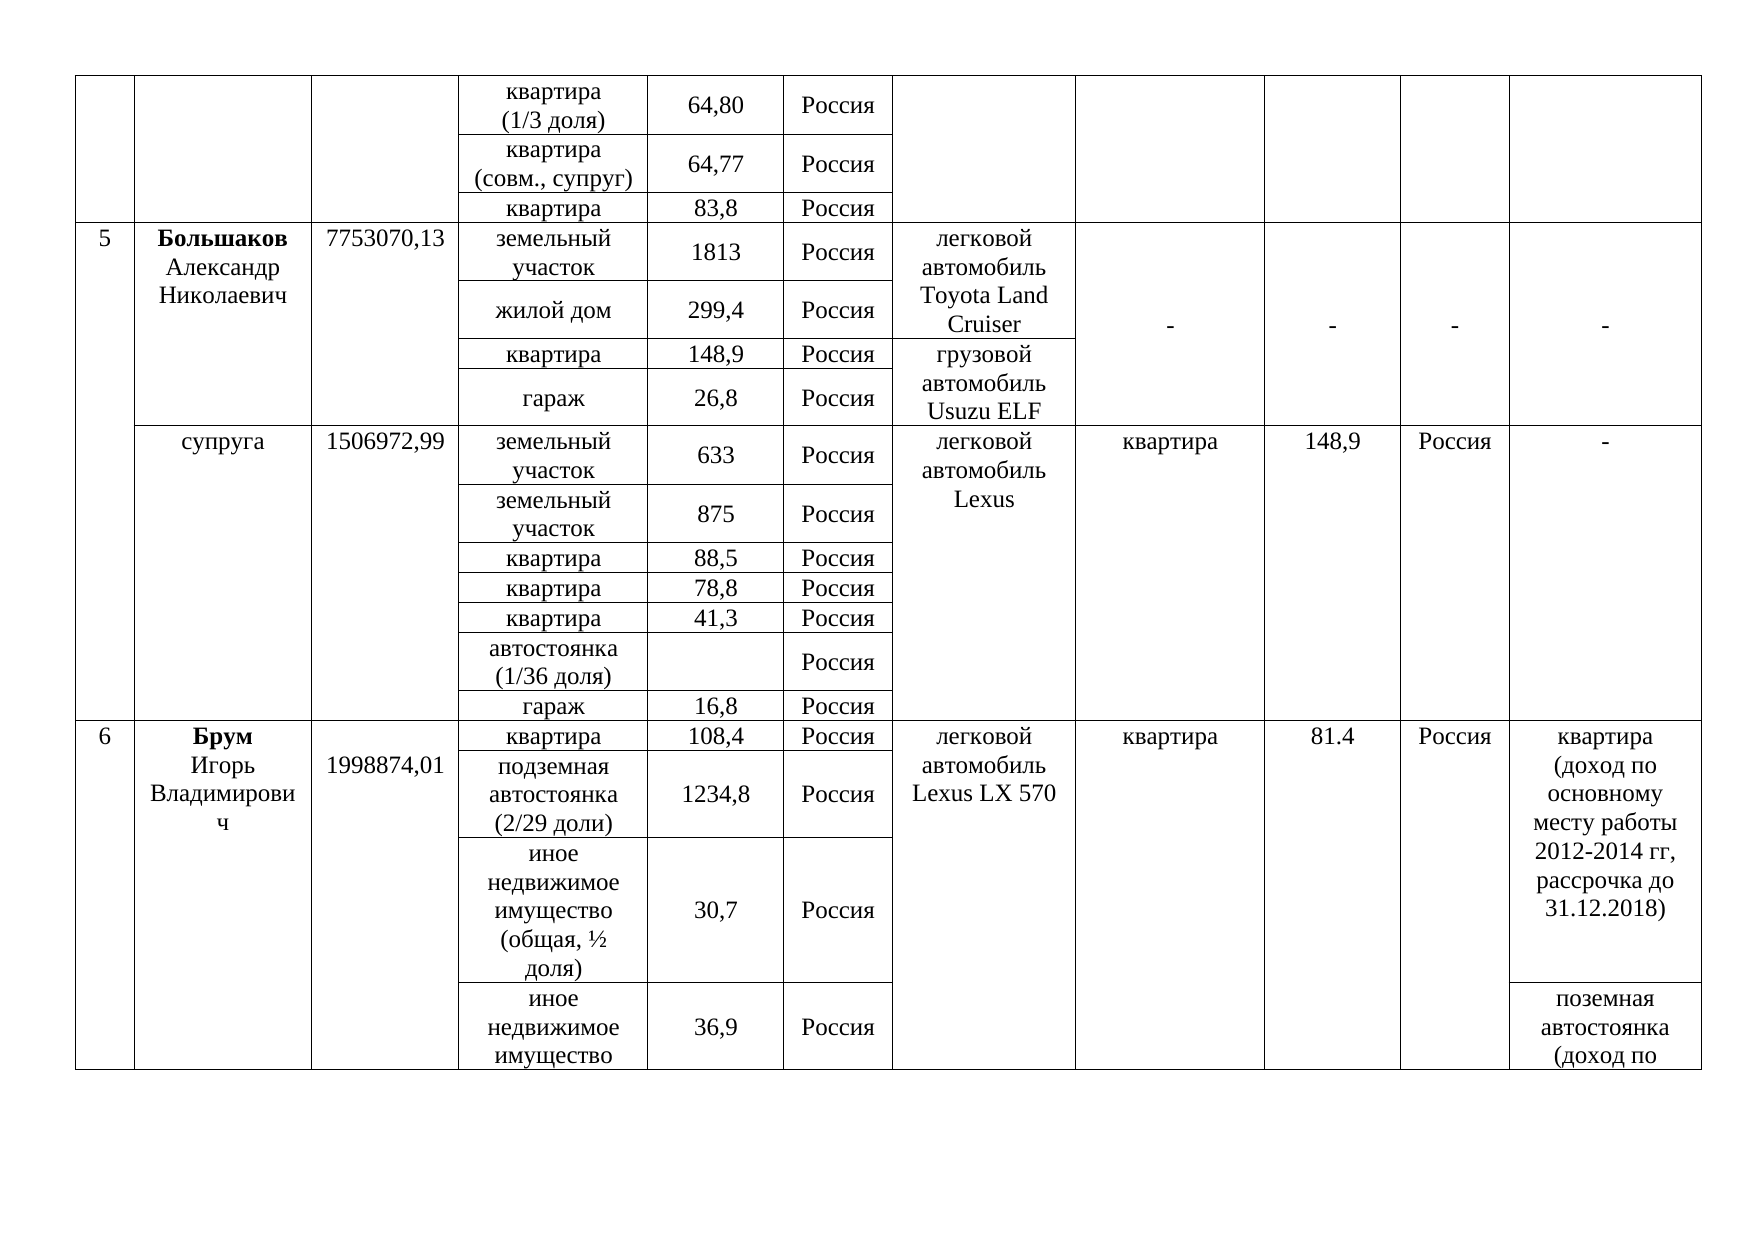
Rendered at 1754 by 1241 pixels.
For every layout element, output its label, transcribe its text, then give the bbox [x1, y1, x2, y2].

table_cell - [1076, 223, 1264, 425]
table_cell квартира [459, 603, 647, 632]
table_cell 64,80 [648, 76, 783, 133]
table_cell Россия [784, 573, 892, 602]
table_cell Россия [784, 983, 892, 1069]
table_cell 1506972,99 [312, 426, 458, 720]
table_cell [1510, 983, 1701, 1069]
table_cell Россия [784, 426, 892, 484]
table_cell 875 [648, 485, 783, 542]
table_cell гараж [459, 369, 647, 425]
table_cell квартира [459, 573, 647, 602]
table_cell 16,8 [648, 691, 783, 720]
table_cell Брум Игорь Владимирович [135, 721, 311, 1069]
table_cell супруга [135, 426, 311, 720]
table_cell Россия [784, 633, 892, 690]
table_cell Россия [784, 751, 892, 837]
table_cell Россия [784, 691, 892, 720]
table_cell жилой дом [459, 281, 647, 338]
table_cell иное недвижимое имущество (общая, ½ доля) [459, 838, 647, 982]
table_cell квартира [459, 339, 647, 368]
table_cell - [1510, 223, 1701, 425]
table_cell легковой автомобиль Lexus LX 570 [893, 721, 1075, 1069]
table_cell Россия [784, 838, 892, 982]
table_cell квартира [1076, 426, 1264, 720]
table_cell Россия [1401, 426, 1509, 720]
table_cell - [1265, 223, 1400, 425]
table_cell 41,3 [648, 603, 783, 632]
table_cell квартира [459, 721, 647, 750]
table_cell квартира (совм., супруг) [459, 135, 647, 192]
table_cell 78,8 [648, 573, 783, 602]
table_cell Россия [784, 76, 892, 133]
table_cell 299,4 [648, 281, 783, 338]
table_cell [648, 633, 783, 690]
table_cell автостоянка (1/36 доля) [459, 633, 647, 690]
table_cell - [1510, 426, 1701, 720]
table_cell земельный участок [459, 426, 647, 484]
table_cell Россия [784, 369, 892, 425]
table_cell легковой автомобиль Lexus [893, 426, 1075, 720]
table_cell 26,8 [648, 369, 783, 425]
table_cell 108,4 [648, 721, 783, 750]
table_cell 7753070,13 [312, 223, 458, 425]
table_cell 1813 [648, 223, 783, 280]
table_cell легковой автомобиль Toyota Land Cruiser [893, 223, 1075, 338]
table_cell квартира [459, 193, 647, 222]
table_cell Россия [784, 223, 892, 280]
table_cell 88,5 [648, 543, 783, 572]
table_cell 1234,8 [648, 751, 783, 837]
table_cell Россия [784, 543, 892, 572]
table_cell - [1401, 223, 1509, 425]
table_cell грузовой автомобиль Usuzu ELF [893, 339, 1075, 425]
table_cell Россия [784, 603, 892, 632]
table_cell квартира [459, 543, 647, 572]
table_cell квартира [1076, 721, 1264, 1069]
table_cell 64,77 [648, 135, 783, 192]
table_cell 633 [648, 426, 783, 484]
table_cell подземная автостоянка (2/29 доли) [459, 751, 647, 837]
table_cell квартира (доход по основному месту работы 2012-2014 гг, рассрочка до 31.12.2018) [1510, 721, 1701, 982]
table_cell иное недвижимое имущество [459, 983, 647, 1069]
table_cell гараж [459, 691, 647, 720]
table_cell 148,9 [648, 339, 783, 368]
table_cell 1998874,01 [312, 721, 458, 1069]
table_cell Россия [784, 485, 892, 542]
table_cell Россия [1401, 721, 1509, 1069]
table_cell 83,8 [648, 193, 783, 222]
table_cell Большаков Александр Николаевич [135, 223, 311, 425]
table_cell земельный участок [459, 223, 647, 280]
table_cell Россия [784, 281, 892, 338]
table_cell Россия [784, 339, 892, 368]
table_cell земельный участок [459, 485, 647, 542]
table_cell 81.4 [1265, 721, 1400, 1069]
table_cell Россия [784, 721, 892, 750]
table_cell квартира (1/3 доля) [459, 76, 647, 133]
table_cell 36,9 [648, 983, 783, 1069]
table_cell 148,9 [1265, 426, 1400, 720]
table_cell Россия [784, 135, 892, 192]
table_cell 30,7 [648, 838, 783, 982]
table_cell Россия [784, 193, 892, 222]
table_cell 5 [76, 223, 134, 720]
table_cell 6 [76, 721, 134, 1069]
